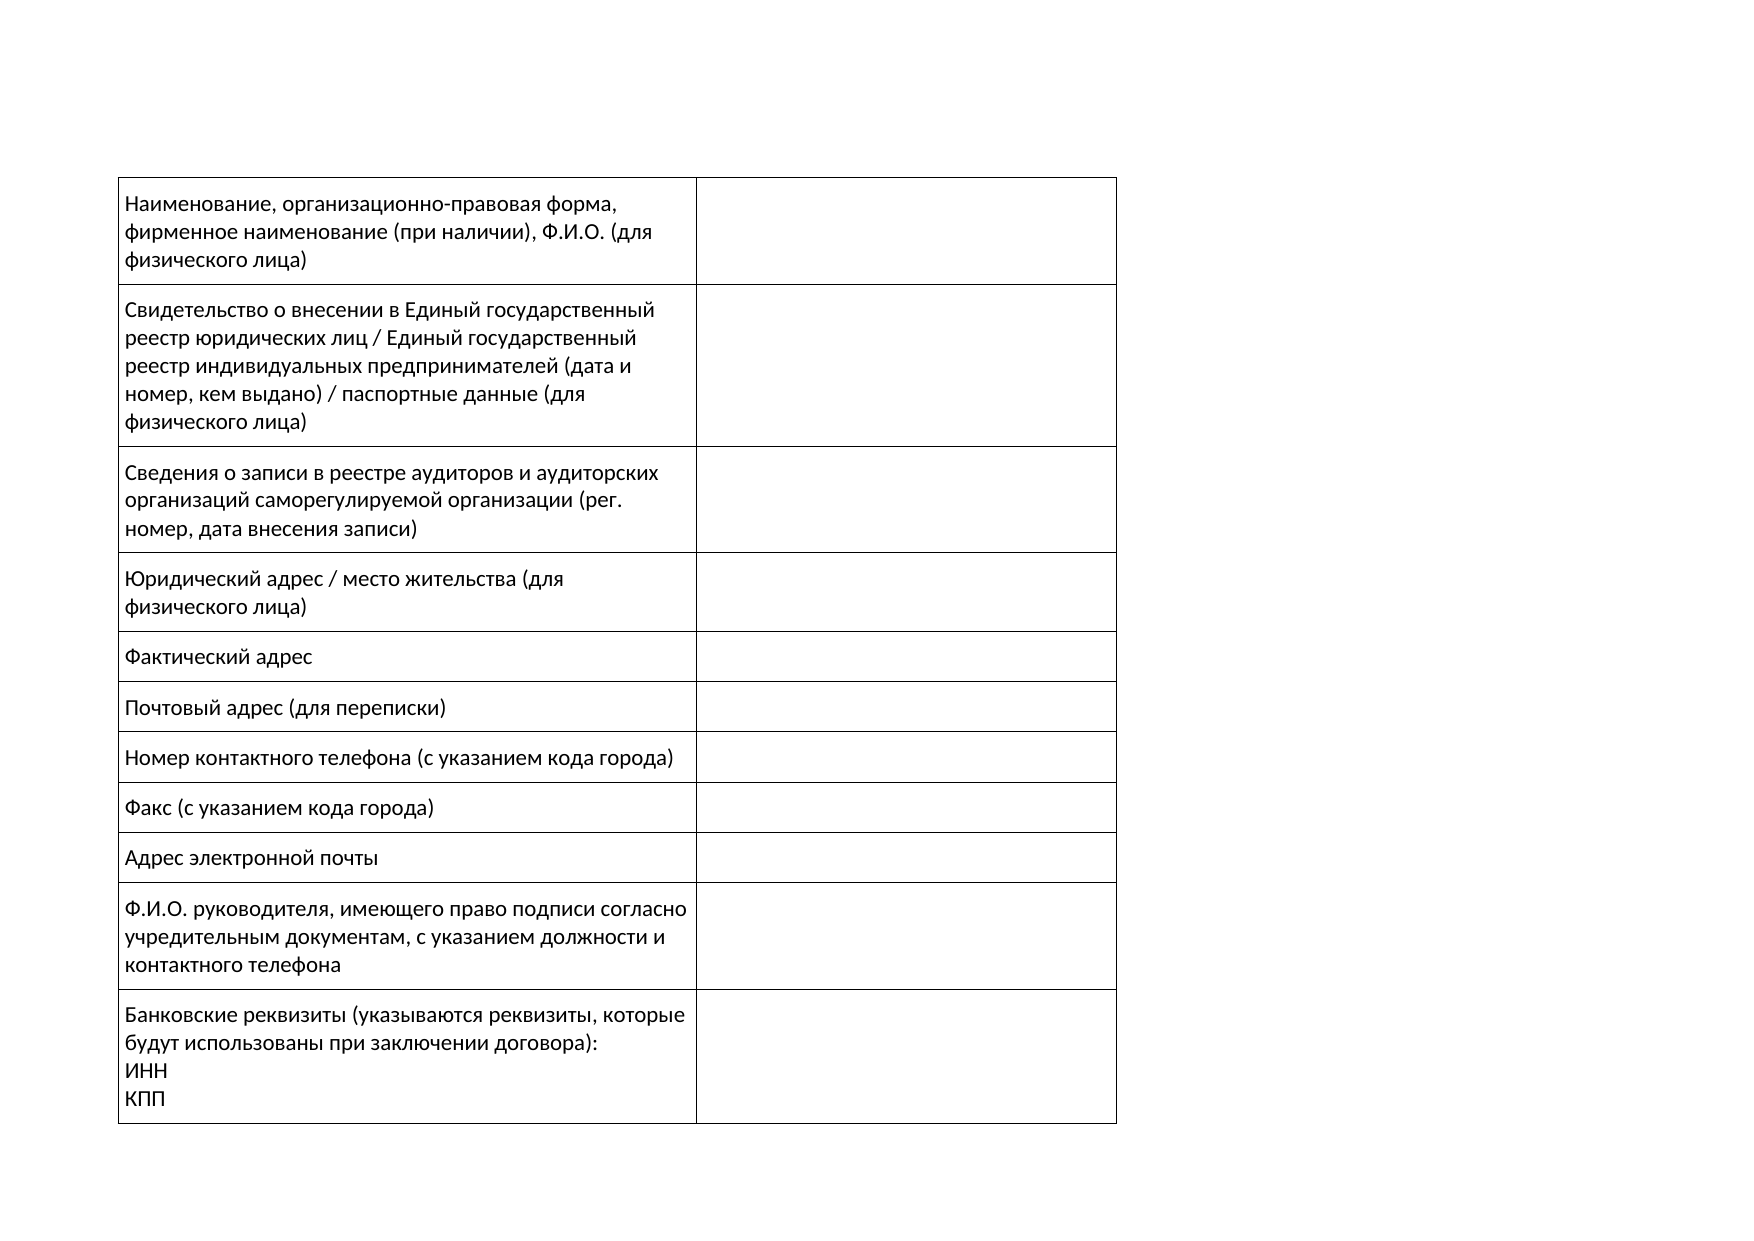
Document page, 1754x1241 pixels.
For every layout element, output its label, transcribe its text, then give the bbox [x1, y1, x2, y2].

table_cell Факс (с указанием кода города) [119, 783, 696, 832]
table_cell [697, 990, 1116, 1123]
table_cell [697, 732, 1116, 782]
table_header [697, 178, 1116, 283]
table_cell [697, 883, 1116, 988]
table_cell Адрес электронной почты [119, 833, 696, 882]
table_header Наименование, организационно-правовая форма, фирменное наименование (при наличии), Ф.И.О. (для физического лица) [119, 178, 696, 283]
table_cell [697, 285, 1116, 446]
table_cell [697, 783, 1116, 832]
table_cell [697, 833, 1116, 882]
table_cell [119, 990, 696, 1123]
table_cell Юридический адрес / место жительства (для физического лица) [119, 553, 696, 631]
table_cell [697, 447, 1116, 552]
table_cell Ф.И.О. руководителя, имеющего право подписи согласно учредительным документам, с указанием должности и контактного телефона [119, 883, 696, 988]
table_cell Свидетельство о внесении в Единый государственный реестр юридических лиц / Единый государственный реестр индивидуальных предпринимателей (дата и номер, кем выдано) / паспортные данные (для физического лица) [119, 285, 696, 446]
table_cell [697, 632, 1116, 681]
table_cell Почтовый адрес (для переписки) [119, 682, 696, 731]
table_cell Номер контактного телефона (с указанием кода города) [119, 732, 696, 782]
table_cell [697, 682, 1116, 731]
table_cell [697, 553, 1116, 631]
table_cell Фактический адрес [119, 632, 696, 681]
table_cell Сведения о записи в реестре аудиторов и аудиторских организаций саморегулируемой организации (рег. номер, дата внесения записи) [119, 447, 696, 552]
